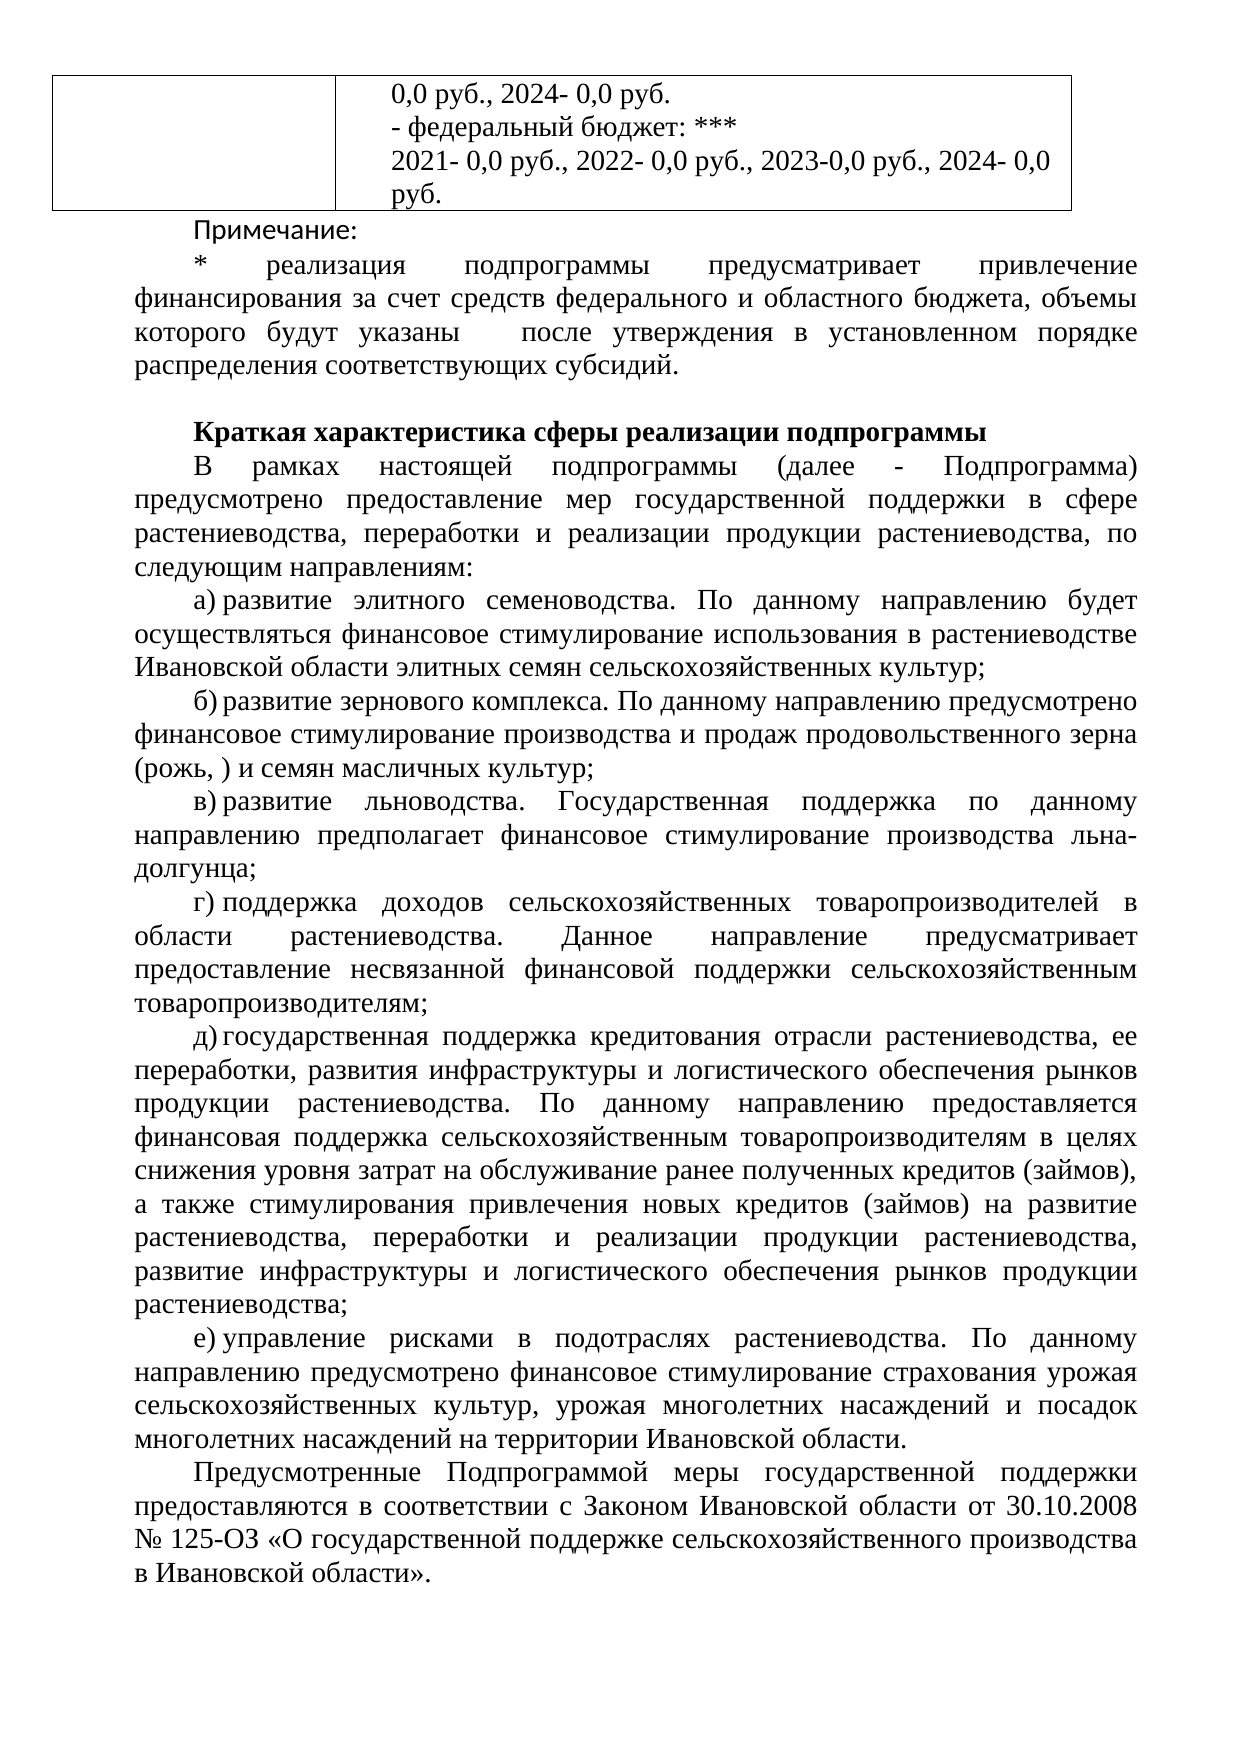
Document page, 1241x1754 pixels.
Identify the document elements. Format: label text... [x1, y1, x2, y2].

list б) развитие зернового комплекса. По данному направлению предусмотрено финансовое стимулирование производства и продаж продовольственного зерна (рожь, ) и семян масличных культур; [134, 683, 1138, 783]
text * реализация подпрограммы предусматривает привлечение финансирования за счет средств федерального и областного бюджета, объемы которого будут указаны после утверждения в установленном порядке распределения соответствующих субсидий. [134, 247, 1138, 381]
text В рамках настоящей подпрограммы (далее - Подпрограмма) предусмотрено предоставление мер государственной поддержки в сфере растениеводства, переработки и реализации продукции растениеводства, по следующим направлениям: [134, 448, 1138, 582]
text Примечание: [134, 211, 1138, 247]
list а) развитие элитного семеноводства. По данному направлению будет осуществляться финансовое стимулирование использования в растениеводстве Ивановской области элитных семян сельскохозяйственных культур; [134, 582, 1138, 683]
list е) управление рисками в подотраслях растениеводства. По данному направлению предусмотрено финансовое стимулирование страхования урожая сельскохозяйственных культур, урожая многолетних насаждений и посадок многолетних насаждений на территории Ивановской области. [134, 1320, 1138, 1454]
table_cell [53, 76, 335, 210]
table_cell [336, 76, 1071, 210]
list д) государственная поддержка кредитования отрасли растениеводства, ее переработки, развития инфраструктуры и логистического обеспечения рынков продукции растениеводства. По данному направлению предоставляется финансовая поддержка сельскохозяйственным товаропроизводителям в целях снижения уровня затрат на обслуживание ранее полученных кредитов (займов), а также стимулирования привлечения новых кредитов (займов) на развитие растениеводства, переработки и реализации продукции растениеводства, развитие инфраструктуры и логистического обеспечения рынков продукции растениеводства; [134, 1018, 1138, 1320]
subtitle Краткая характеристика сферы реализации подпрограммы [134, 414, 1138, 448]
text Предусмотренные Подпрограммой меры государственной поддержки предоставляются в соответствии с Законом Ивановской области от 30.10.2008 № 125-ОЗ «О государственной поддержке сельскохозяйственного производства в Ивановской области». [134, 1454, 1138, 1588]
list в) развитие льноводства. Государственная поддержка по данному направлению предполагает финансовое стимулирование производства льна-долгунца; [134, 783, 1138, 884]
list г) поддержка доходов сельскохозяйственных товаропроизводителей в области растениеводства. Данное направление предусматривает предоставление несвязанной финансовой поддержки сельскохозяйственным товаропроизводителям; [134, 884, 1138, 1018]
